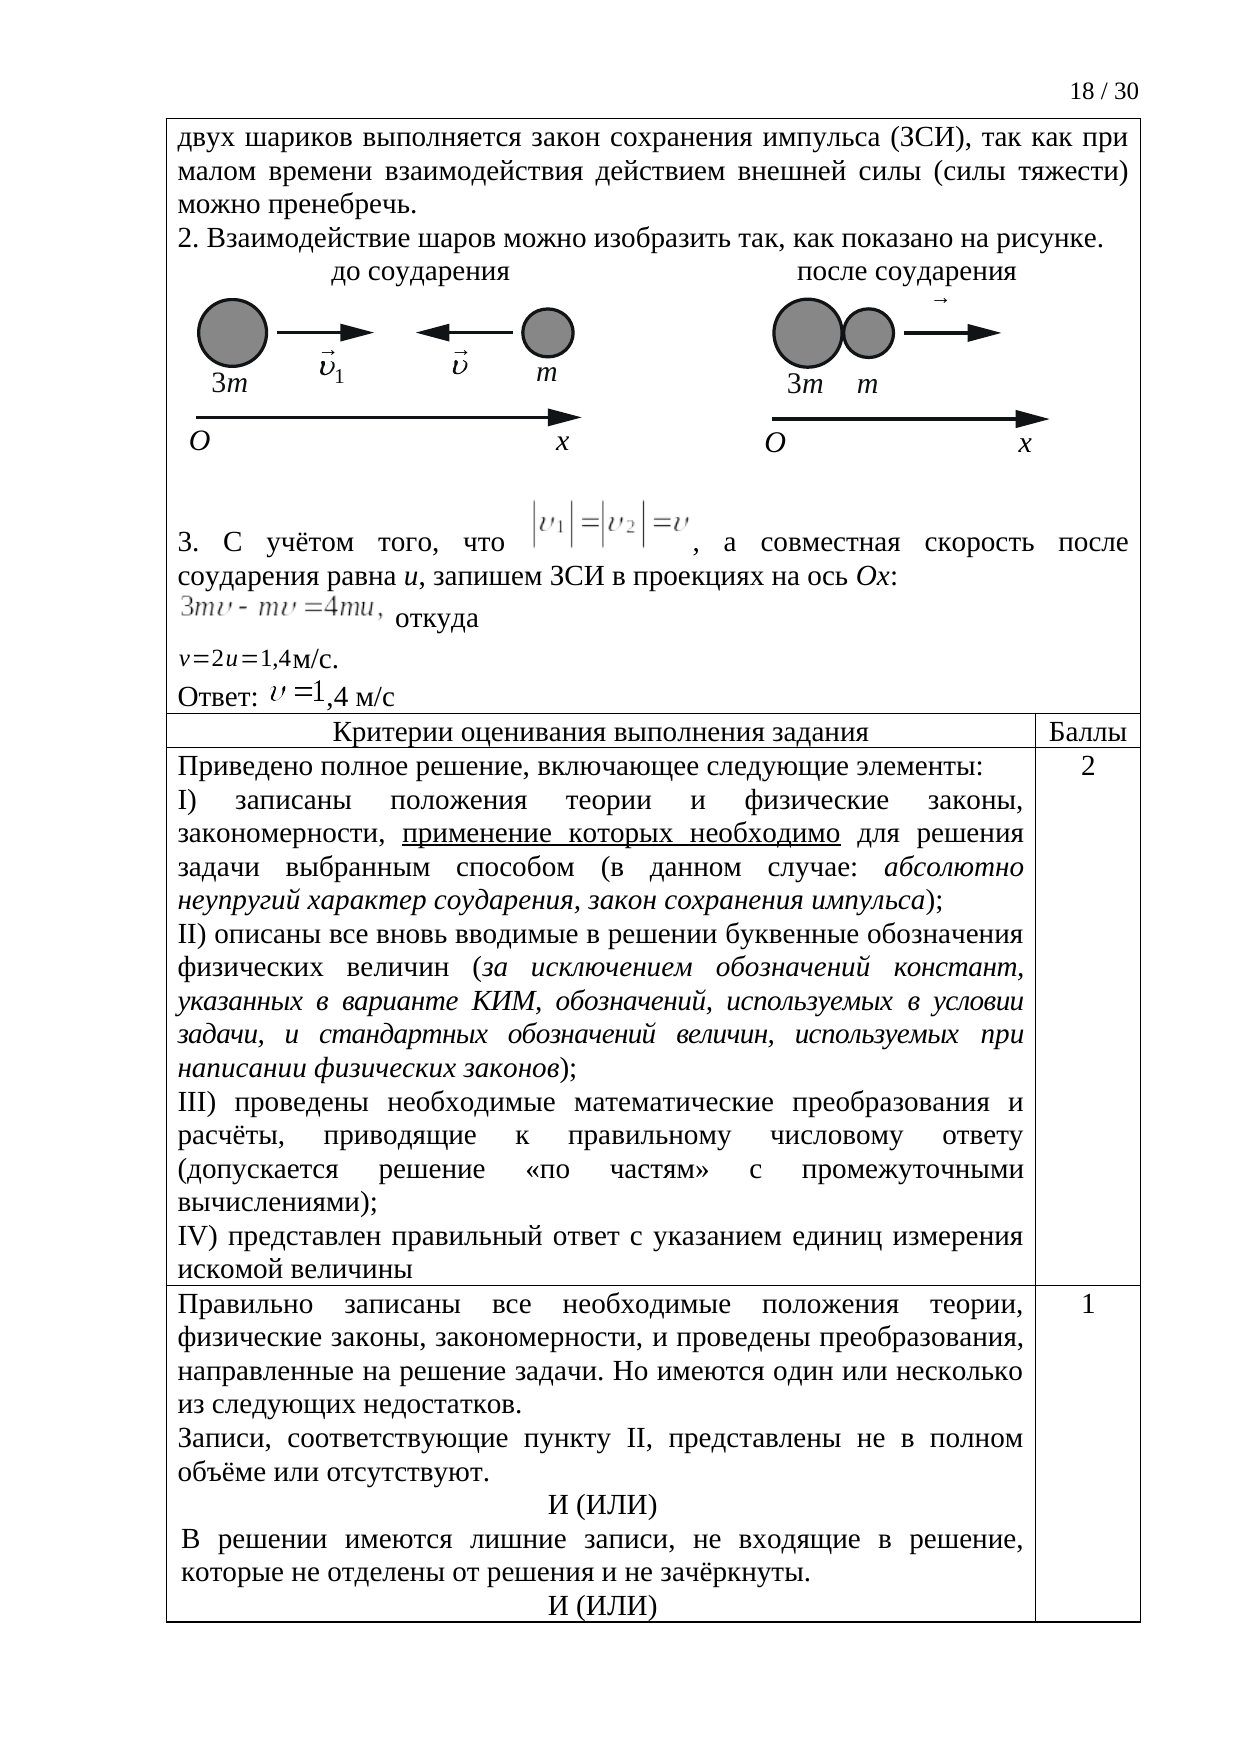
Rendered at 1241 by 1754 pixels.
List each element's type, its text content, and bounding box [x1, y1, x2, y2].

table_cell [167, 1286, 1035, 1621]
table_cell Приведено полное решение, включающее следующие элементы: I) записаны положения теории и физические законы, закономерности, применение которых необходимо для решения задачи выбранным способом (в данном случае: абсолютно неупругий характер соударения, закон сохранения импульса); II) описаны все вновь вводимые в решении буквенные обозначения физических величин (за исключением обозначений констант, указанных в варианте КИМ, обозначений, используемых в условии задачи, и стандартных обозначений величин, используемых при написании физических законов); III) проведены необходимые математические преобразования и расчёты, приводящие к правильному числовому ответу (допускается решение «по частям» с промежуточными вычислениями); IV) представлен правильный ответ с указанием единиц измерения искомой величины [167, 748, 1035, 1285]
table_cell Критерии оценивания выполнения задания [167, 714, 1035, 747]
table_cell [167, 119, 1140, 713]
table_cell 1 [1036, 1286, 1140, 1621]
table_cell 2 [1036, 748, 1140, 1285]
table_cell Баллы [1036, 714, 1140, 747]
